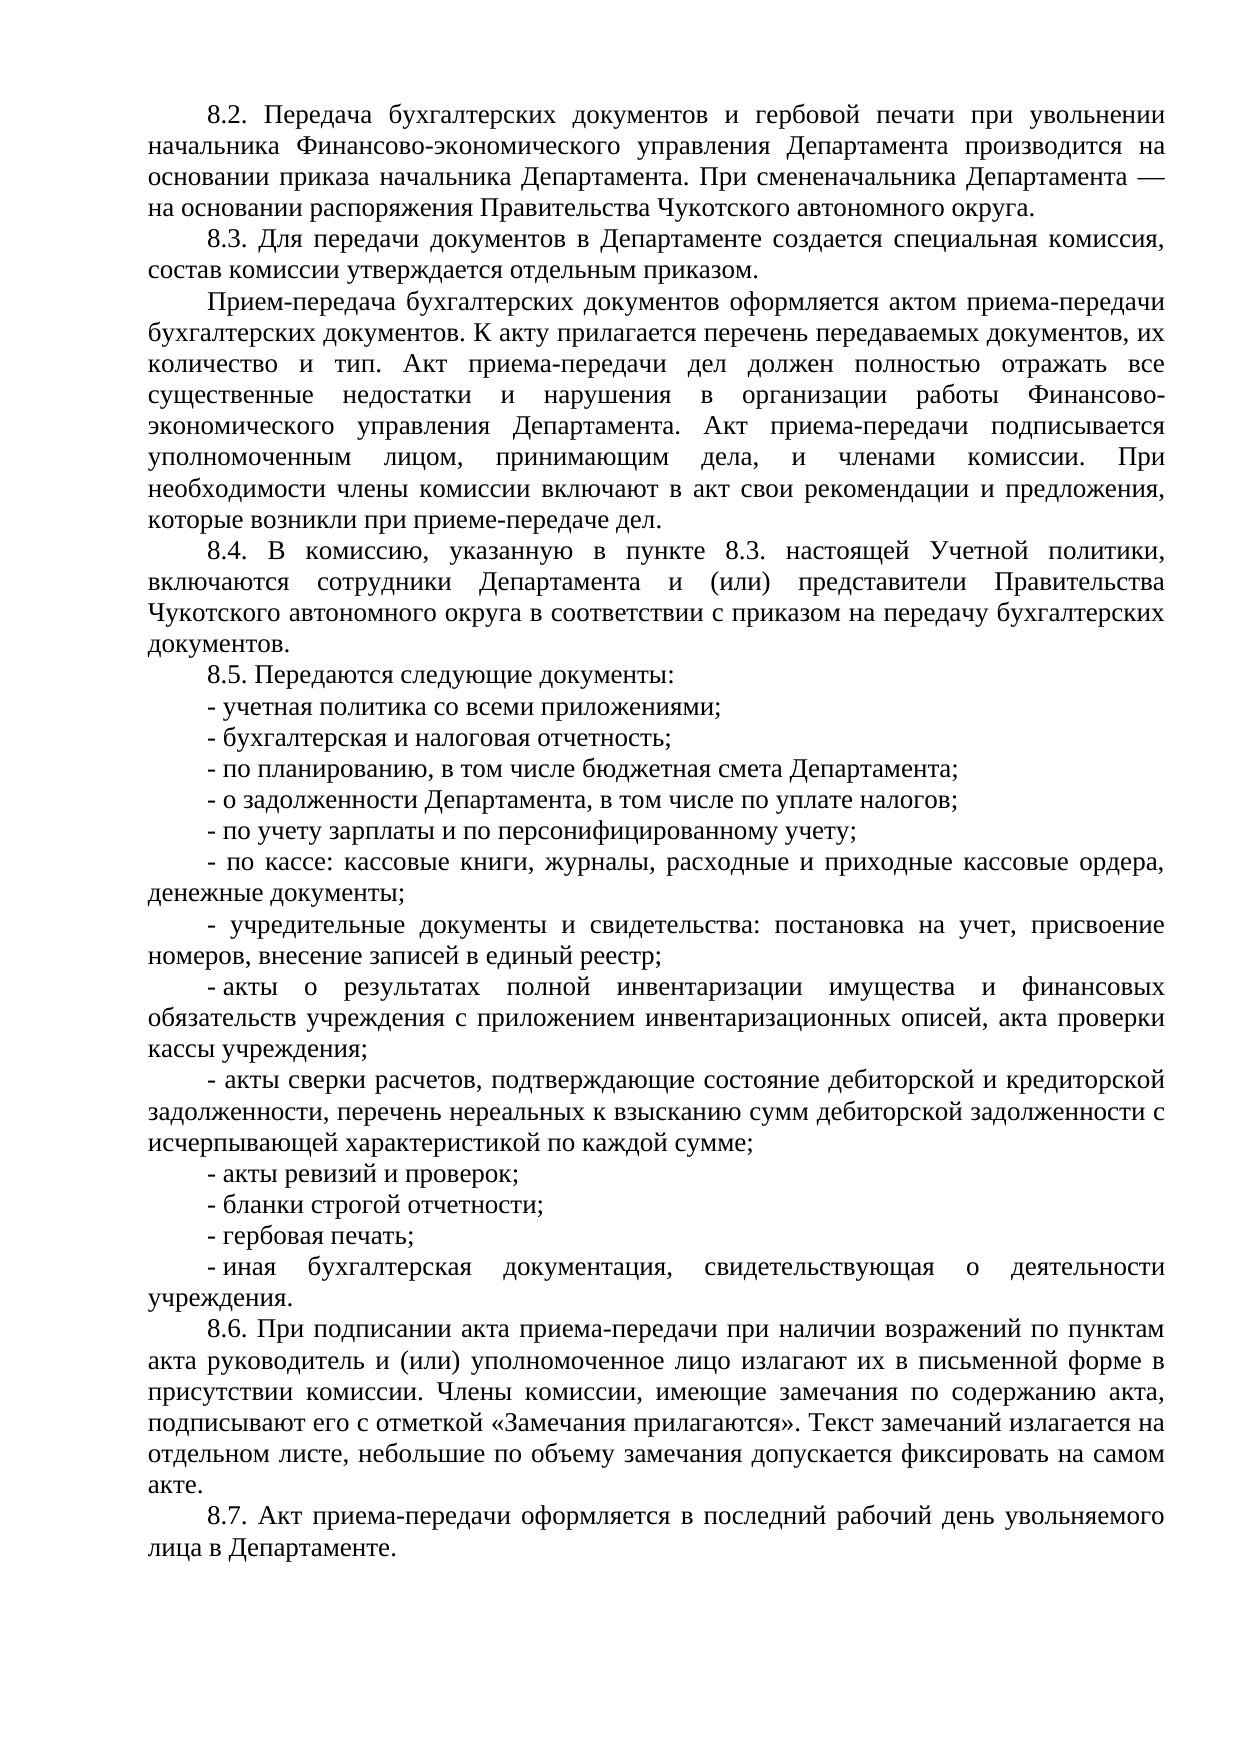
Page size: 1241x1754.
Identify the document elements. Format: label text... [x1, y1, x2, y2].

text - гербовая печать; [148, 1219, 1166, 1250]
text - акты ревизий и проверок; [148, 1157, 1166, 1188]
text - по учету зарплаты и по персонифицированному учету; [148, 814, 1166, 845]
text - учетная политика со всеми приложениями; [148, 690, 1166, 721]
text 8.3. Для передачи документов в Департаменте создается специальная комиссия, состав комиссии утверждается отдельным приказом. [148, 222, 1166, 285]
text Прием-передача бухгалтерских документов оформляется актом приема-передачи бухгалтерских документов. К акту прилагается перечень передаваемых документов, их количество и тип. Акт приема-передачи дел должен полностью отражать все существенные недостатки и нарушения в организации работы Финансово-экономического управления Департамента. Акт приема-передачи подписывается уполномоченным лицом, принимающим дела, и членами комиссии. При необходимости члены комиссии включают в акт свои рекомендации и предложения, которые возникли при приеме-передаче дел. [148, 285, 1166, 534]
text 8.7. Акт приема-передачи оформляется в последний рабочий день увольняемого лица в Департаменте. [148, 1499, 1166, 1562]
text - иная бухгалтерская документация, свидетельствующая о деятельности учреждения. [148, 1250, 1166, 1313]
text - о задолженности Департамента, в том числе по уплате налогов; [148, 783, 1166, 814]
text 8.2. Передача бухгалтерских документов и гербовой печати при увольнении начальника Финансово-экономического управления Департамента производится на основании приказа начальника Департамента. При смененачальника Департамента — на основании распоряжения Правительства Чукотского автономного округа. [148, 98, 1166, 222]
text - бухгалтерская и налоговая отчетность; [148, 721, 1166, 752]
text 8.4. В комиссию, указанную в пункте 8.3. настоящей Учетной политики, включаются сотрудники Департамента и (или) представители Правительства Чукотского автономного округа в соответствии с приказом на передачу бухгалтерских документов. [148, 534, 1166, 658]
text 8.6. При подписании акта приема-передачи при наличии возражений по пунктам акта руководитель и (или) уполномоченное лицо излагают их в письменной форме в присутствии комиссии. Члены комиссии, имеющие замечания по содержанию акта, подписывают его с отметкой «Замечания прилагаются». Текст замечаний излагается на отдельном листе, небольшие по объему замечания допускается фиксировать на самом акте. [148, 1313, 1166, 1499]
text - по планированию, в том числе бюджетная смета Департамента; [148, 752, 1166, 783]
text - по кассе: кассовые книги, журналы, расходные и приходные кассовые ордера, денежные документы; [148, 845, 1166, 908]
text 8.5. Передаются следующие документы: [148, 658, 1166, 690]
text - акты сверки расчетов, подтверждающие состояние дебиторской и кредиторской задолженности, перечень нереальных к взысканию сумм дебиторской задолженности с исчерпывающей характеристикой по каждой сумме; [148, 1063, 1166, 1157]
text - учредительные документы и свидетельства: постановка на учет, присвоение номеров, внесение записей в единый реестр; [148, 908, 1166, 970]
text - акты о результатах полной инвентаризации имущества и финансовых обязательств учреждения с приложением инвентаризационных описей, акта проверки кассы учреждения; [148, 970, 1166, 1063]
text - бланки строгой отчетности; [148, 1188, 1166, 1219]
